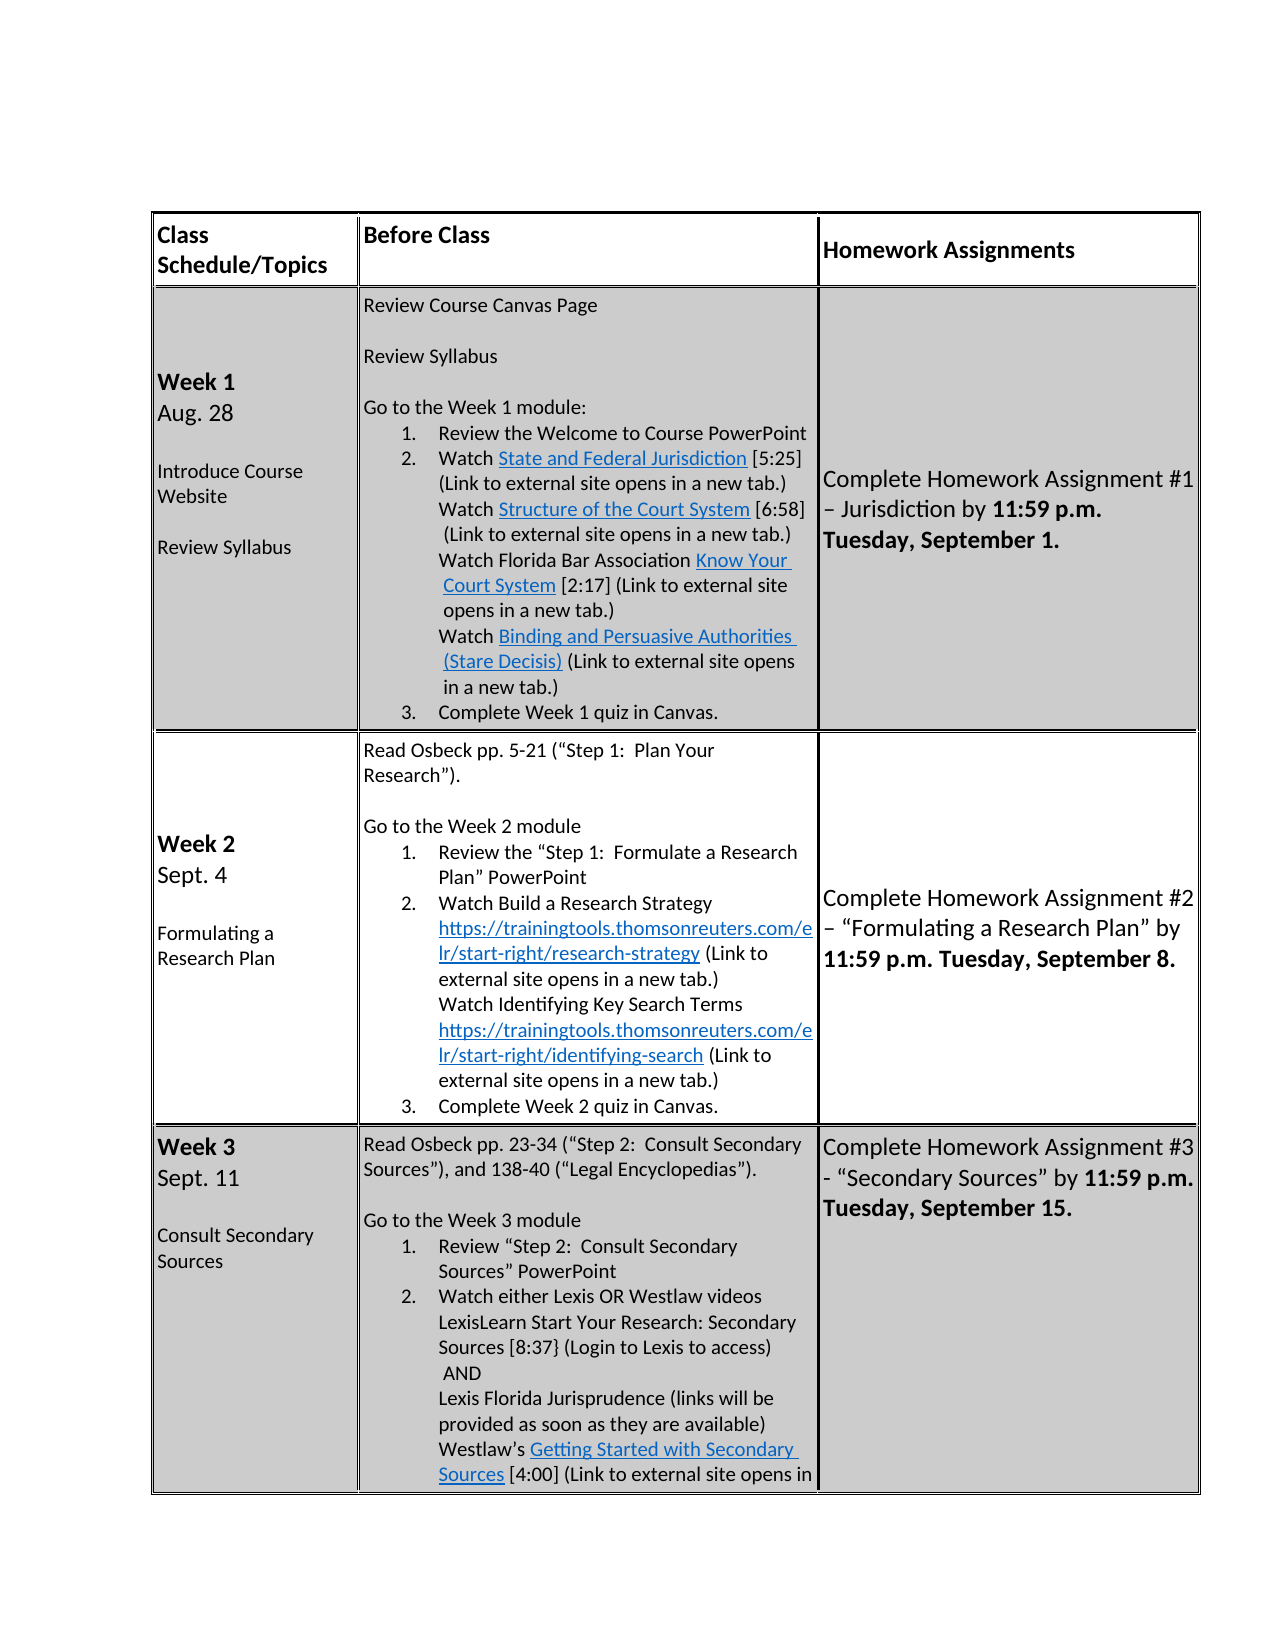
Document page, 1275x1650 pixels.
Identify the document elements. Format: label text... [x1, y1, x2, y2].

table_cell Complete Homework Assignment #1 – Jurisdiction by 11:59 p.m. Tuesday, September 1. [818, 285, 1199, 729]
table_cell Week 1 Aug. 28 Introduce Course Website Review Syllabus [152, 285, 358, 729]
table_cell Read Osbeck pp. 5-21 (“Step 1: Plan Your Research”). Go to the Week 2 module Review the “Step 1: Formulate a Research Plan” PowerPoint Watch Build a Research Strategy https://trainingtools.thomsonreuters.com/elr/start-right/research-strategy (Link to external site opens in a new tab.) Watch Identifying Key Search Terms https://trainingtools.thomsonreuters.com/elr/start-right/identifying-search (Link to external site opens in a new tab.) Complete Week 2 quiz in Canvas. [360, 733, 817, 1123]
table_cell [154, 1123, 358, 1492]
table_cell Review Course Canvas Page Review Syllabus Go to the Week 1 module: Review the Welcome to Course PowerPoint Watch State and Federal Jurisdiction [5:25] (Link to external site opens in a new tab.) Watch Structure of the Court System [6:58] (Link to external site opens in a new tab.) Watch Florida Bar Association Know Your Court System [2:17] (Link to external site opens in a new tab.) Watch Binding and Persuasive Authorities (Stare Decisis) (Link to external site opens in a new tab.) Complete Week 1 quiz in Canvas. [360, 288, 817, 729]
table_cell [359, 1127, 818, 1492]
table_header Before Class [359, 213, 818, 285]
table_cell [818, 1123, 1198, 1492]
table_header Homework Assignments [818, 214, 1198, 285]
table_cell Week 2 Sept. 4 Formulating a Research Plan [154, 729, 357, 1123]
table_cell Complete Homework Assignment #2 – “Formulating a Research Plan” by 11:59 p.m. Tuesday, September 8. [820, 729, 1198, 1123]
table_header Class Schedule/Topics [154, 214, 358, 285]
